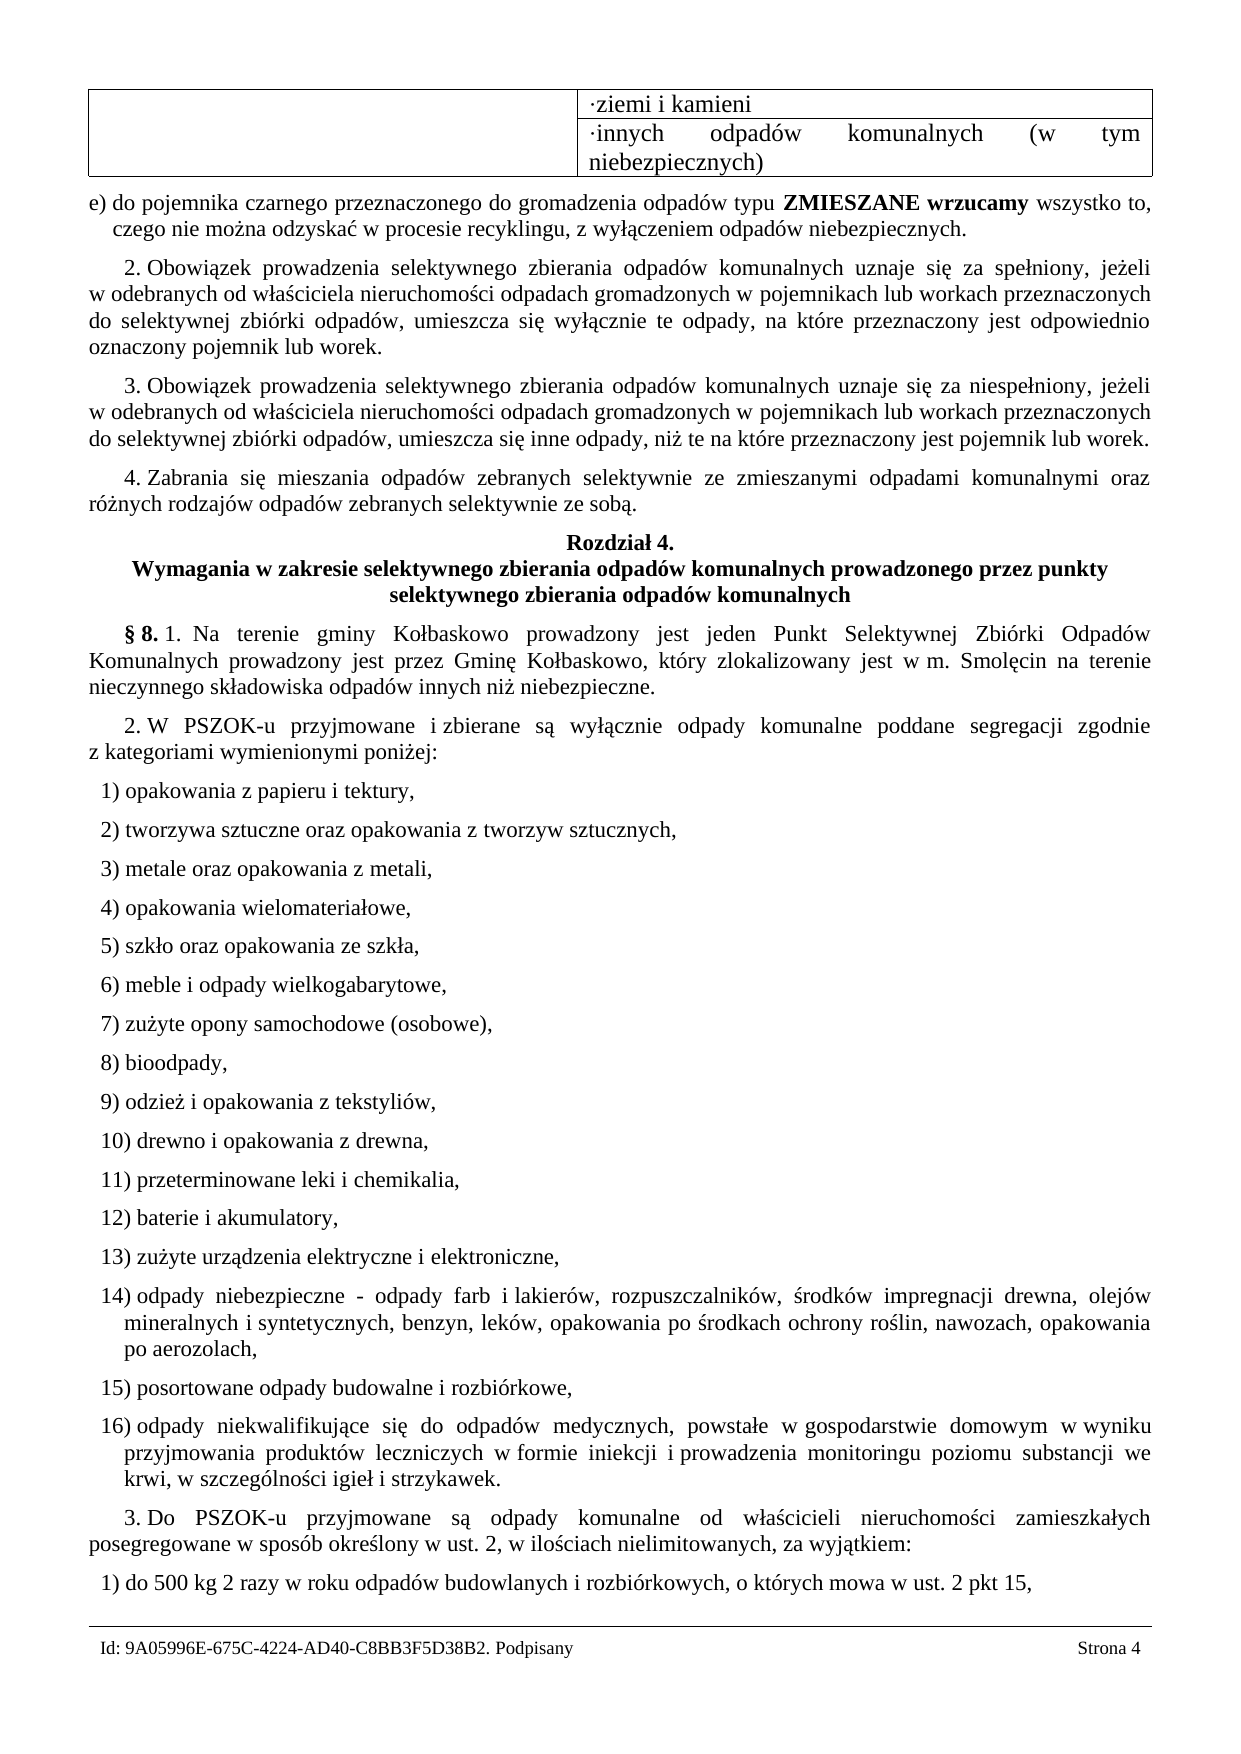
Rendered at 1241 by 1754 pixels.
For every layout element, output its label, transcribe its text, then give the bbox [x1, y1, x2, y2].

text 1) do 500 kg 2 razy w roku odpadów budowlanych i rozbiórkowych, o których mowa w ust. 2 pkt 15, [100, 1569, 1152, 1596]
text 2) tworzywa sztuczne oraz opakowania z tworzyw sztucznych, [100, 816, 1152, 842]
text 16) odpady niekwalifikujące się do odpadów medycznych, powstałe w gospodarstwie domowym w wyniku przyjmowania produktów leczniczych w formie iniekcji i prowadzenia monitoringu poziomu substancji we krwi, w szczególności igieł i strzykawek. [100, 1413, 1152, 1492]
text § 8. 1. Na terenie gminy Kołbaskowo prowadzony jest jeden Punkt Selektywnej Zbiórki Odpadów Komunalnych prowadzony jest przez Gminę Kołbaskowo, który zlokalizowany jest w m. Smolęcin na terenie nieczynnego składowiska odpadów innych niż niebezpieczne. [88, 620, 1152, 699]
text 4. Zabrania się mieszania odpadów zebranych selektywnie ze zmieszanymi odpadami komunalnymi oraz różnych rodzajów odpadów zebranych selektywnie ze sobą. [88, 463, 1152, 516]
text 7) zużyte opony samochodowe (osobowe), [100, 1010, 1152, 1037]
text 5) szkło oraz opakowania ze szkła, [100, 932, 1152, 959]
text e) do pojemnika czarnego przeznaczonego do gromadzenia odpadów typu ZMIESZANE wrzucamy wszystko to, czego nie można odzyskać w procesie recyklingu, z wyłączeniem odpadów niebezpiecznych. [88, 189, 1152, 242]
text 2. W PSZOK-u przyjmowane i zbierane są wyłącznie odpady komunalne poddane segregacji zgodnie z kategoriami wymienionymi poniżej: [88, 712, 1152, 764]
text 12) baterie i akumulatory, [100, 1204, 1152, 1231]
table_cell ·innych odpadów komunalnych (w tym niebezpiecznych) [578, 119, 1152, 176]
text 10) drewno i opakowania z drewna, [100, 1127, 1152, 1153]
text 6) meble i odpady wielkogabarytowe, [100, 971, 1152, 998]
text 3) metale oraz opakowania z metali, [100, 855, 1152, 881]
text 15) posortowane odpady budowalne i rozbiórkowe, [100, 1374, 1152, 1400]
table_cell [89, 90, 577, 176]
text Rozdział 4. Wymagania w zakresie selektywnego zbierania odpadów komunalnych prowadzonego przez punkty selektywnego zbierania odpadów komunalnych [88, 529, 1152, 608]
text 9) odzież i opakowania z tekstyliów, [100, 1088, 1152, 1114]
text 13) zużyte urządzenia elektryczne i elektroniczne, [100, 1243, 1152, 1270]
text 14) odpady niebezpieczne - odpady farb i lakierów, rozpuszczalników, środków impregnacji drewna, olejów mineralnych i syntetycznych, benzyn, leków, opakowania po środkach ochrony roślin, nawozach, opakowania po aerozolach, [100, 1282, 1152, 1361]
text 2. Obowiązek prowadzenia selektywnego zbierania odpadów komunalnych uznaje się za spełniony, jeżeli w odebranych od właściciela nieruchomości odpadach gromadzonych w pojemnikach lub workach przeznaczonych do selektywnej zbiórki odpadów, umieszcza się wyłącznie te odpady, na które przeznaczony jest odpowiednio oznaczony pojemnik lub worek. [88, 254, 1152, 359]
text 11) przeterminowane leki i chemikalia, [100, 1166, 1152, 1192]
text 3. Obowiązek prowadzenia selektywnego zbierania odpadów komunalnych uznaje się za niespełniony, jeżeli w odebranych od właściciela nieruchomości odpadach gromadzonych w pojemnikach lub workach przeznaczonych do selektywnej zbiórki odpadów, umieszcza się inne odpady, niż te na które przeznaczony jest pojemnik lub worek. [88, 372, 1152, 451]
table_cell ·ziemi i kamieni [578, 90, 1152, 118]
text 4) opakowania wielomateriałowe, [100, 894, 1152, 920]
text 1) opakowania z papieru i tektury, [100, 777, 1152, 803]
text 3. Do PSZOK-u przyjmowane są odpady komunalne od właścicieli nieruchomości zamieszkałych posegregowane w sposób określony w ust. 2, w ilościach nielimitowanych, za wyjątkiem: [88, 1504, 1152, 1557]
text 8) bioodpady, [100, 1049, 1152, 1075]
